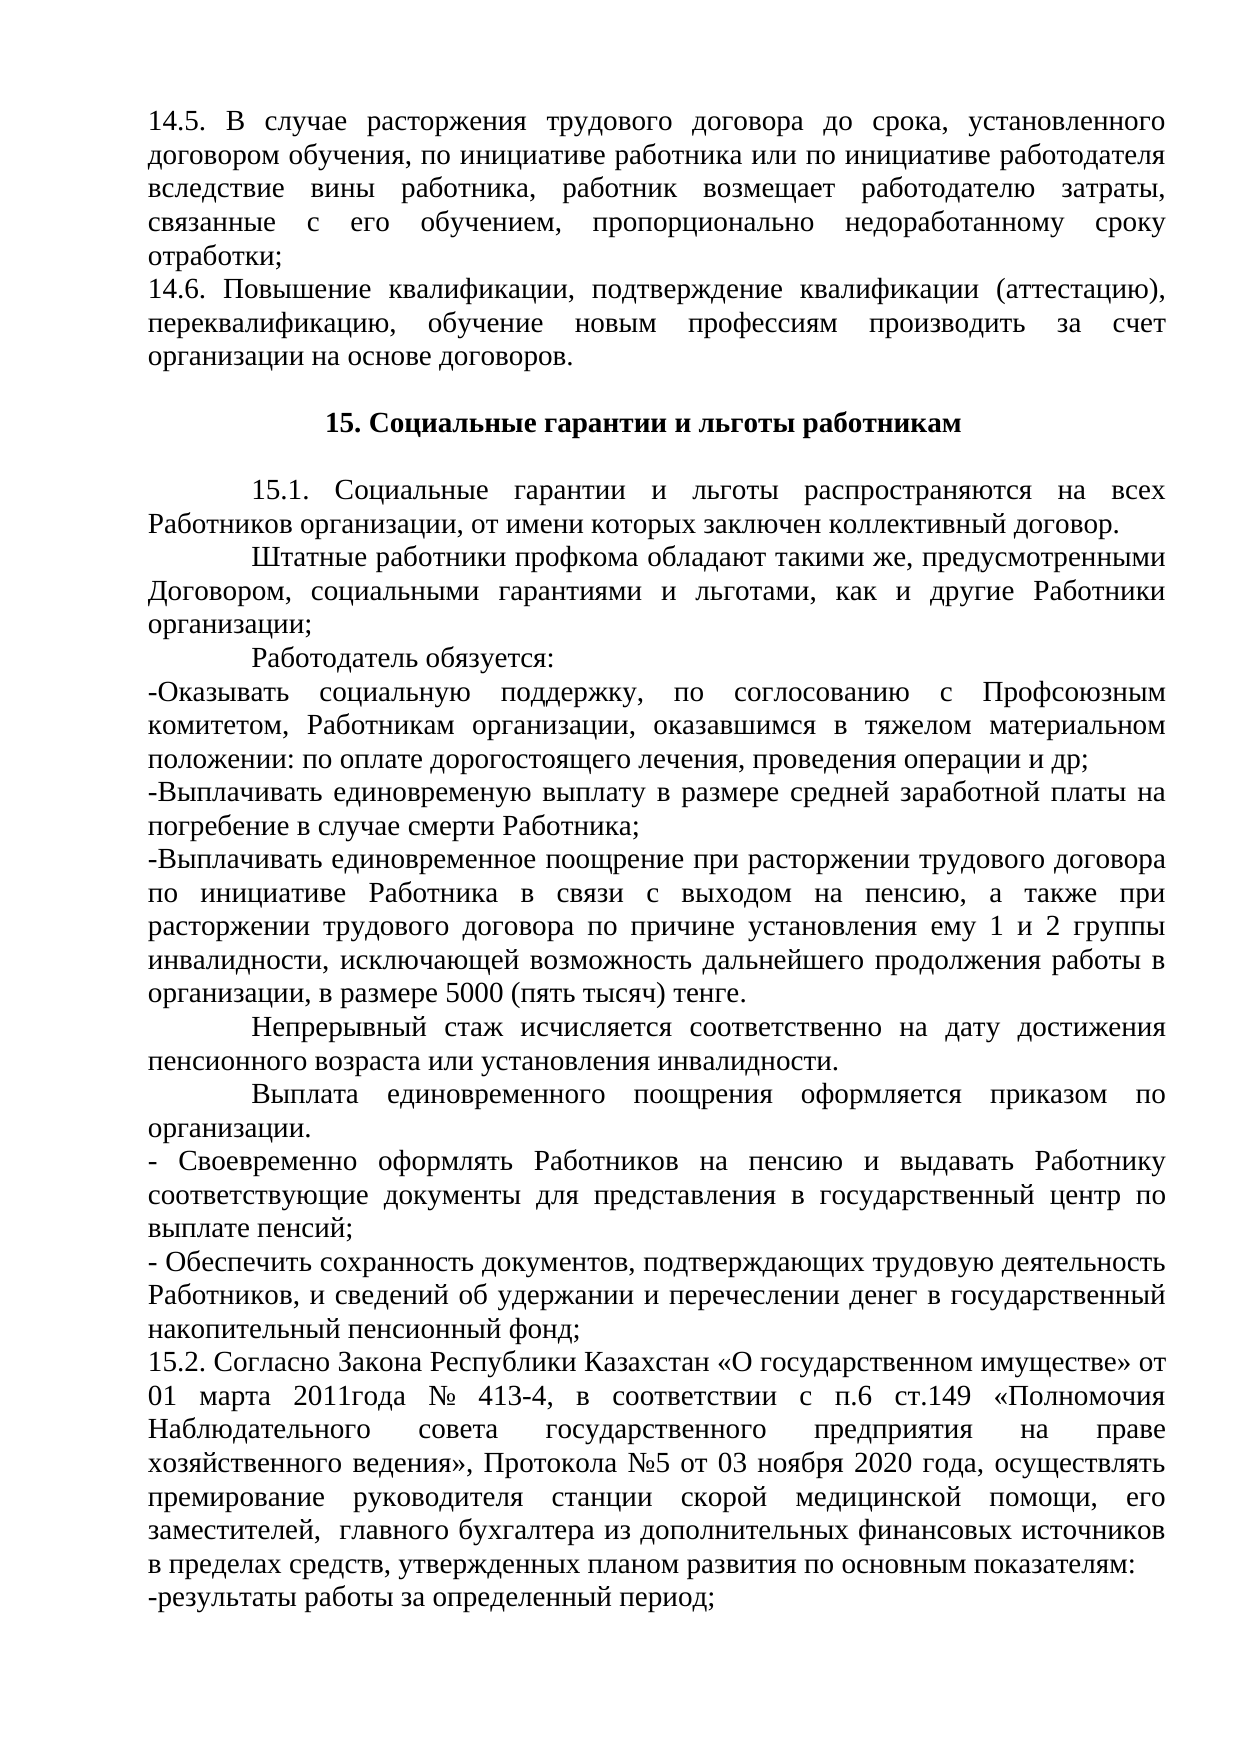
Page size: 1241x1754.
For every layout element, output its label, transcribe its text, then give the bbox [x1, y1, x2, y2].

text Работодатель обязуется: [148, 640, 1167, 674]
text 15. Социальные гарантии и льготы работникам [148, 405, 1167, 439]
text 14.6. Повышение квалификации, подтверждение квалификации (аттестацию), переквалификацию, обучение новым профессиям производить за счет организации на основе договоров. [148, 271, 1167, 372]
text Непрерывный стаж исчисляется соответственно на дату достижения пенсионного возраста или установления инвалидности. [148, 1009, 1167, 1076]
text 14.5. В случае расторжения трудового договора до срока, установленного договором обучения, по инициативе работника или по инициативе работодателя вследствие вины работника, работник возмещает работодателю затраты, связанные с его обучением, пропорционально недоработанному сроку отработки; [148, 103, 1167, 271]
text - Своевременно оформлять Работников на пенсию и выдавать Работнику соответствующие документы для представления в государственный центр по выплате пенсий; [148, 1143, 1167, 1244]
text -Выплачивать единовременное поощрение при расторжении трудового договора по инициативе Работника в связи с выходом на пенсию, а также при расторжении трудового договора по причине установления ему 1 и 2 группы инвалидности, исключающей возможность дальнейшего продолжения работы в организации, в размере 5000 (пять тысяч) тенге. [148, 841, 1167, 1009]
text -Оказывать социальную поддержку, по соглосованию с Профсоюзным комитетом, Работникам организации, оказавшимся в тяжелом материальном положении: по оплате дорогостоящего лечения, проведения операции и др; [148, 674, 1167, 774]
text - Обеспечить сохранность документов, подтверждающих трудовую деятельность Работников, и сведений об удержании и перечеслении денег в государственный накопительный пенсионный фонд; [148, 1244, 1167, 1344]
text -результаты работы за определенный период; [148, 1579, 1167, 1613]
text -Выплачивать единовременую выплату в размере средней заработной платы на погребение в случае смерти Работника; [148, 774, 1167, 841]
text 15.1. Социальные гарантии и льготы распространяются на всех Работников организации, от имени которых заключен коллективный договор. [148, 472, 1167, 539]
text Штатные работники профкома обладают такими же, предусмотренными Договором, социальными гарантиями и льготами, как и другие Работники организации; [148, 539, 1167, 640]
text Выплата единовременного поощрения оформляется приказом по организации. [148, 1076, 1167, 1143]
text 15.2. Согласно Закона Республики Казахстан «О государственном имуществе» от 01 марта 2011года № 413-4, в соответствии с п.6 ст.149 «Полномочия Наблюдательного совета государственного предприятия на праве хозяйственного ведения», Протокола №5 от 03 ноября 2020 года, осуществлять премирование руководителя станции скорой медицинской помощи, его заместителей, главного бухгалтера из дополнительных финансовых источников в пределах средств, утвержденных планом развития по основным показателям: [148, 1344, 1167, 1579]
